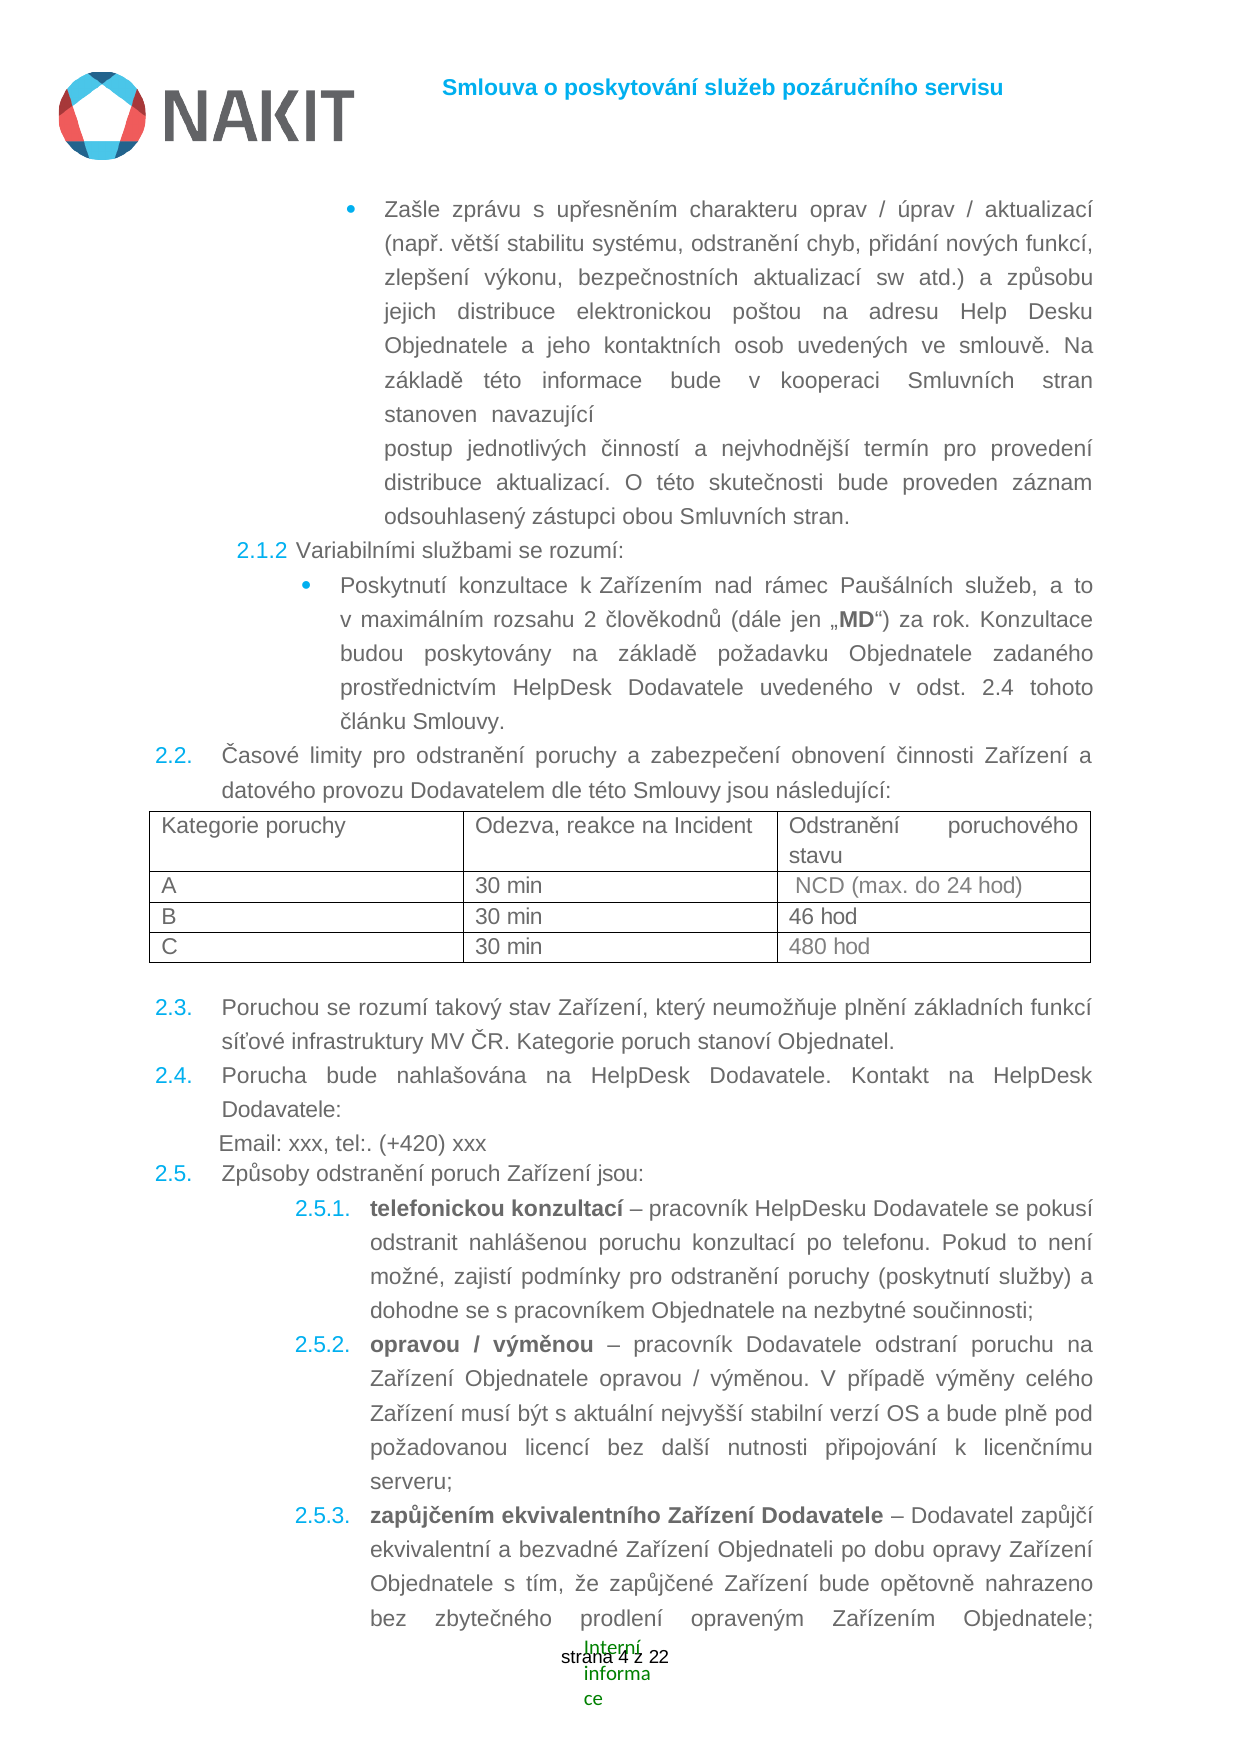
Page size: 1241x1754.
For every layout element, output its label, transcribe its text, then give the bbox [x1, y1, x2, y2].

table_cell C [150, 933, 463, 962]
table_cell 480 hod [778, 933, 1090, 962]
list telefonickou konzultací – pracovník HelpDesku Dodavatele se pokusí odstranit nahlášenou poruchu konzultací po telefonu. Pokud to není možné, zajistí podmínky pro odstranění poruchy (poskytnutí služby) a dohodne se s pracovníkem Objednatele na nezbytné součinnosti; [295, 1194, 1093, 1323]
list Email: xxx, tel:. (+420) xxx [135, 1130, 1207, 1157]
text 2.1.2 Variabilními službami se rozumí: [236, 537, 1207, 564]
table_cell A [150, 872, 463, 902]
list Porucha bude nahlašována na HelpDesk Dodavatele. Kontakt na HelpDesk Dodavatele: [155, 1062, 1093, 1122]
text postup jednotlivých činností a nejvhodnější termín pro provedení distribuce aktualizací. O této skutečnosti bude proveden záznam odsouhlasený zástupci obou Smluvních stran. [384, 435, 1093, 530]
list Poruchou se rozumí takový stav Zařízení, který neumožňuje plnění základních funkcí síťové infrastruktury MV ČR. Kategorie poruch stanoví Objednatel. [155, 993, 1093, 1054]
table_header Odezva, reakce na Incident [464, 812, 777, 871]
table_cell 30 min [464, 933, 777, 962]
table_cell 30 min [464, 903, 777, 932]
table_header Kategorie poruchy [150, 812, 463, 871]
list opravou / výměnou – pracovník Dodavatele odstraní poruchu na Zařízení Objednatele opravou / výměnou. V případě výměny celého Zařízení musí být s aktuální nejvyšší stabilní verzí OS a bude plně pod požadovanou licencí bez další nutnosti připojování k licenčnímu serveru; [294, 1331, 1093, 1494]
list Způsoby odstranění poruch Zařízení jsou: [154, 1160, 1207, 1187]
list Poskytnutí konzultace k Zařízením nad rámec Paušálních služeb, a to v maximálním rozsahu 2 člověkodnů (dále jen „MD“) za rok. Konzultace budou poskytovány na základě požadavku Objednatele zadaného prostřednictvím HelpDesk Dodavatele uvedeného v odst. 2.4 tohoto článku Smlouvy. [302, 572, 1093, 735]
list Časové limity pro odstranění poruchy a zabezpečení obnovení činnosti Zařízení a datového provozu Dodavatelem dle této Smlouvy jsou následující: [155, 742, 1093, 803]
table_cell 30 min [464, 872, 777, 902]
table_cell 46 hod [778, 903, 1090, 932]
table_cell B [150, 903, 463, 932]
picture [58, 72, 355, 160]
table_cell NCD (max. do 24 hod) [778, 872, 1090, 902]
table_header Odstranění poruchového stavu [778, 812, 1090, 871]
list Zašle zprávu s upřesněním charakteru oprav / úprav / aktualizací (např. větší stabilitu systému, odstranění chyb, přidání nových funkcí, zlepšení výkonu, bezpečnostních aktualizací sw atd.) a způsobu jejich distribuce elektronickou poštou na adresu Help Desku Objednatele a jeho kontaktních osob uvedených ve smlouvě. Na základě této informace bude v kooperaci Smluvních stran stanoven navazující [347, 196, 1093, 427]
